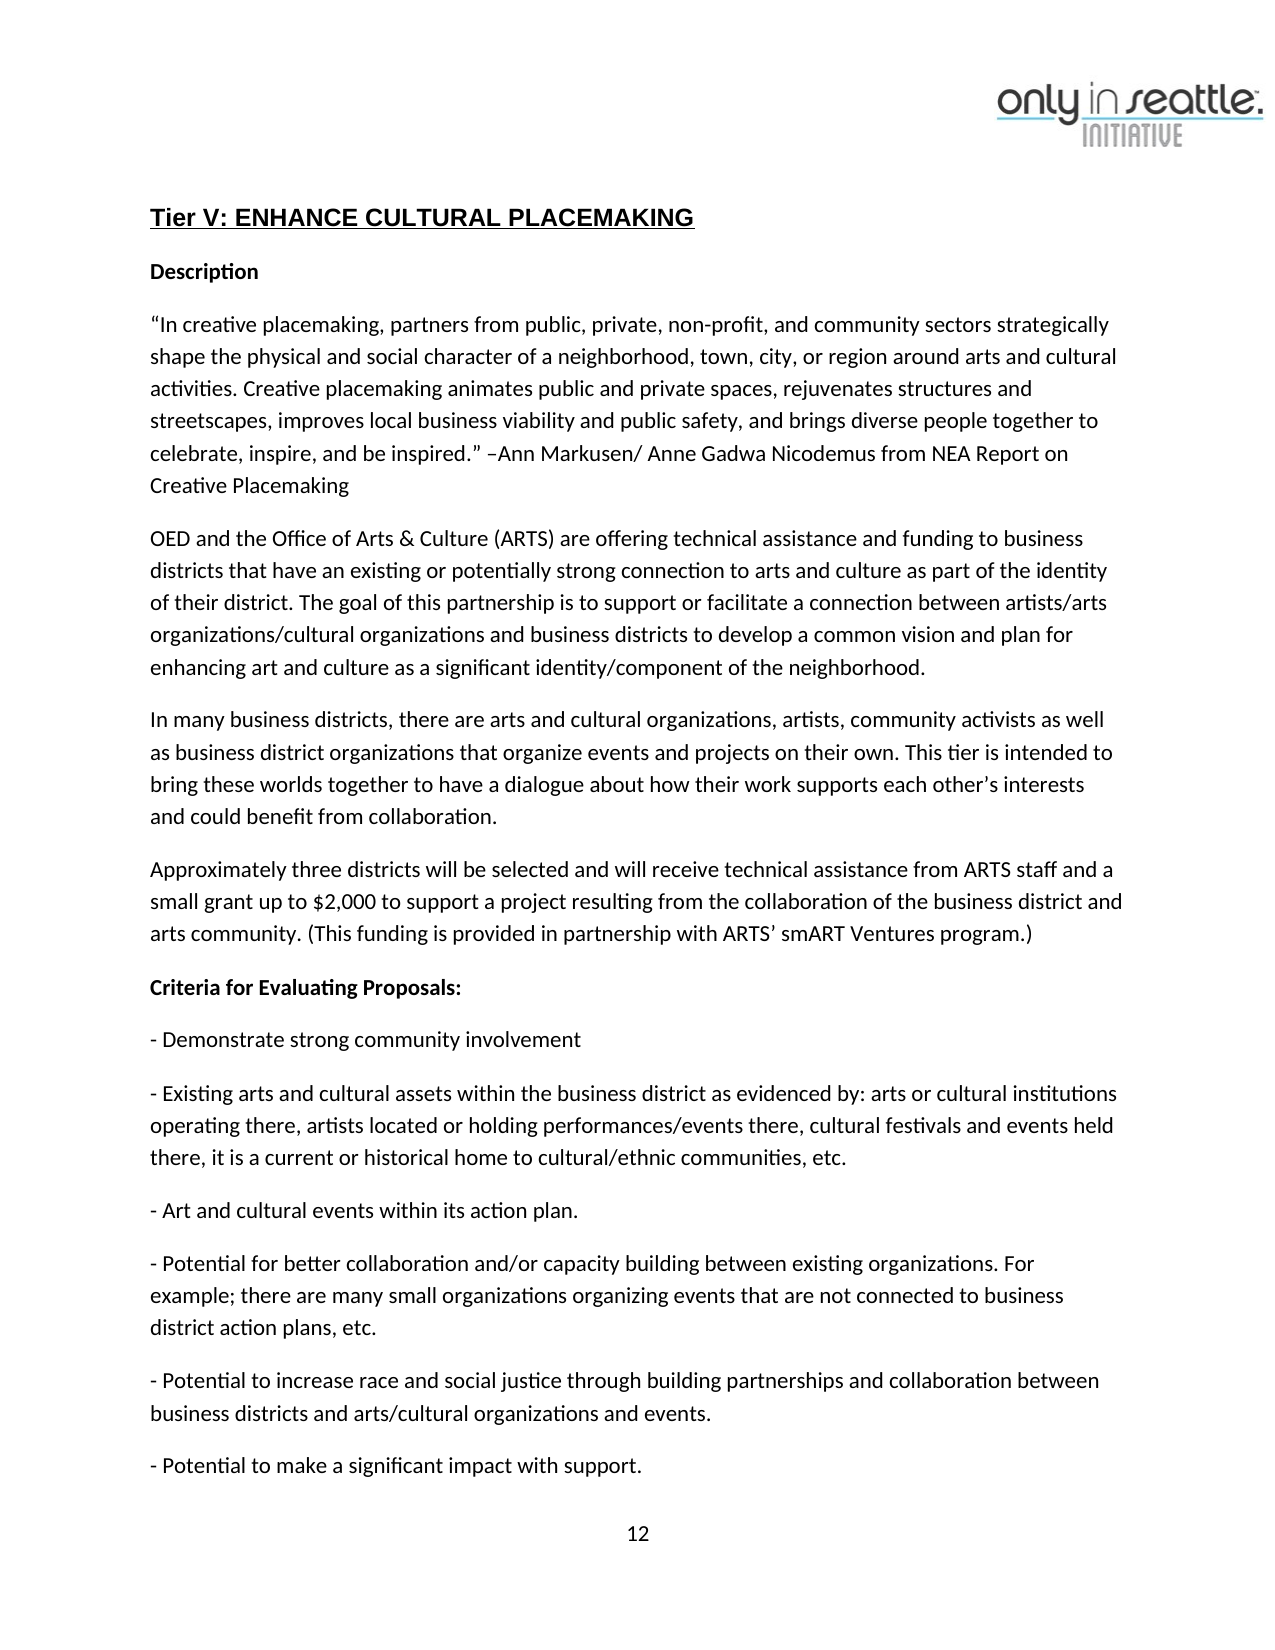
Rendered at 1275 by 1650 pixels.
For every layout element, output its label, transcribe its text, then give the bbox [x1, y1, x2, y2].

text Criteria for Evaluating Proposals: [150, 973, 1125, 1001]
text “In creative placemaking, partners from public, private, non-profit, and community sectors strategically shape the physical and social character of a neighborhood, town, city, or region around arts and cultural activities. Creative placemaking animates public and private spaces, rejuvenates structures and streetscapes, improves local business viability and public safety, and brings diverse people together to celebrate, inspire, and be inspired.” –Ann Markusen/ Anne Gadwa Nicodemus from NEA Report on Creative Placemaking [150, 310, 1125, 499]
text - Potential to increase race and social justice through building partnerships and collaboration between business districts and arts/cultural organizations and events. [150, 1366, 1125, 1427]
text - Demonstrate strong community involvement [150, 1026, 1125, 1054]
text - Art and cultural events within its action plan. [150, 1196, 1125, 1224]
text - Potential to make a significant impact with support. [150, 1452, 1125, 1480]
text OED and the Office of Arts & Culture (ARTS) are offering technical assistance and funding to business districts that have an existing or potentially strong connection to arts and culture as part of the identity of their district. The goal of this partnership is to support or facilitate a connection between artists/arts organizations/cultural organizations and business districts to develop a common vision and plan for enhancing art and culture as a significant identity/component of the neighborhood. [150, 524, 1125, 681]
text - Existing arts and cultural assets within the business district as evidenced by: arts or cultural institutions operating there, artists located or holding performances/events there, cultural festivals and events held there, it is a current or historical home to cultural/ethnic communities, etc. [150, 1079, 1125, 1171]
picture [993, 75, 1271, 151]
text Approximately three districts will be selected and will receive technical assistance from ARTS staff and a small grant up to $2,000 to support a project resulting from the collaboration of the business district and arts community. (This funding is provided in partnership with ARTS’ smART Ventures program.) [150, 855, 1125, 948]
text In many business districts, there are arts and cultural organizations, artists, community activists as well as business district organizations that organize events and projects on their own. This tier is intended to bring these worlds together to have a dialogue about how their work supports each other’s interests and could benefit from collaboration. [150, 706, 1125, 830]
text - Potential for better collaboration and/or capacity building between existing organizations. For example; there are many small organizations organizing events that are not connected to business district action plans, etc. [150, 1249, 1125, 1341]
text Description [150, 257, 1125, 285]
text Tier V: ENHANCE CULTURAL PLACEMAKING [150, 203, 1125, 232]
